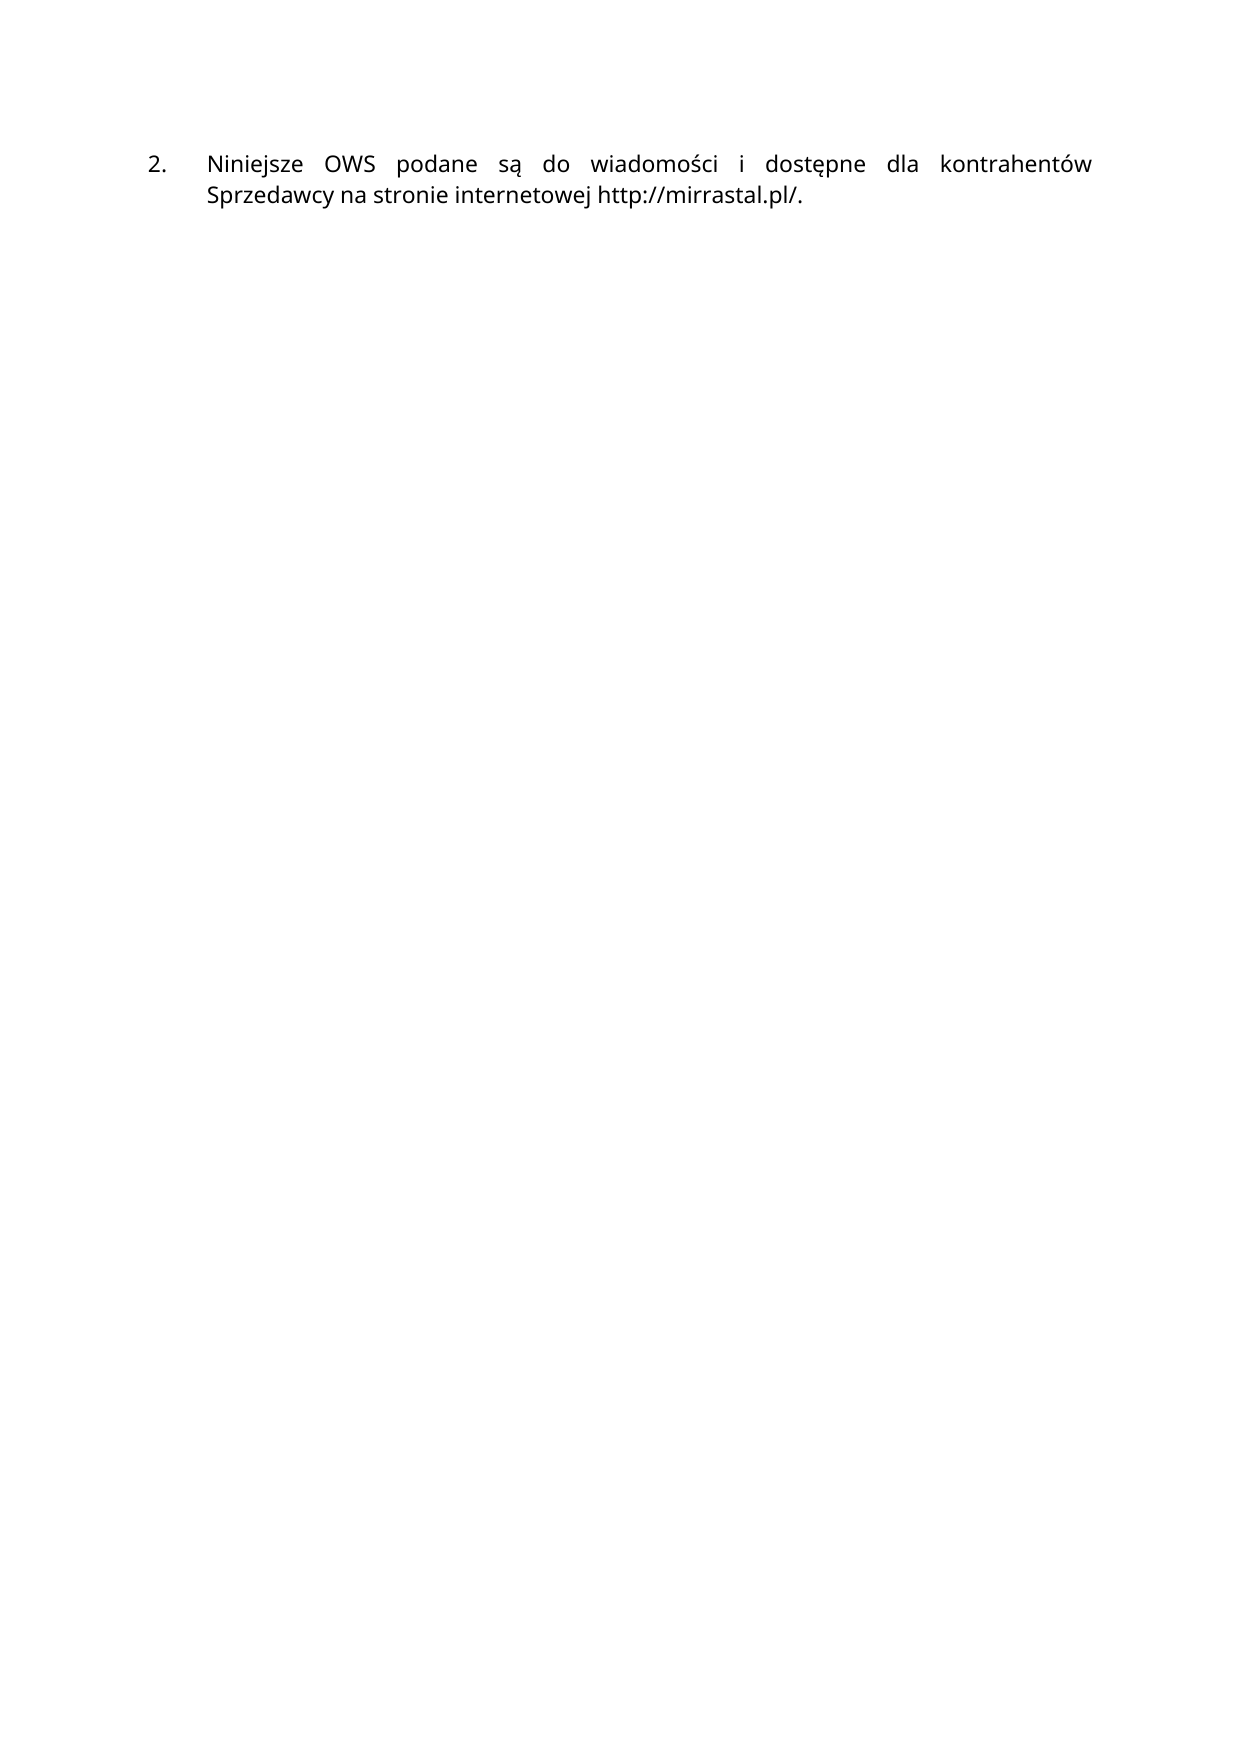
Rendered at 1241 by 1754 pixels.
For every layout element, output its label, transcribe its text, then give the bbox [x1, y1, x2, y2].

list Niniejsze OWS podane są do wiadomości i dostępne dla kontrahentów Sprzedawcy na stronie internetowej http://mirrastal.pl/. [148, 148, 1093, 210]
